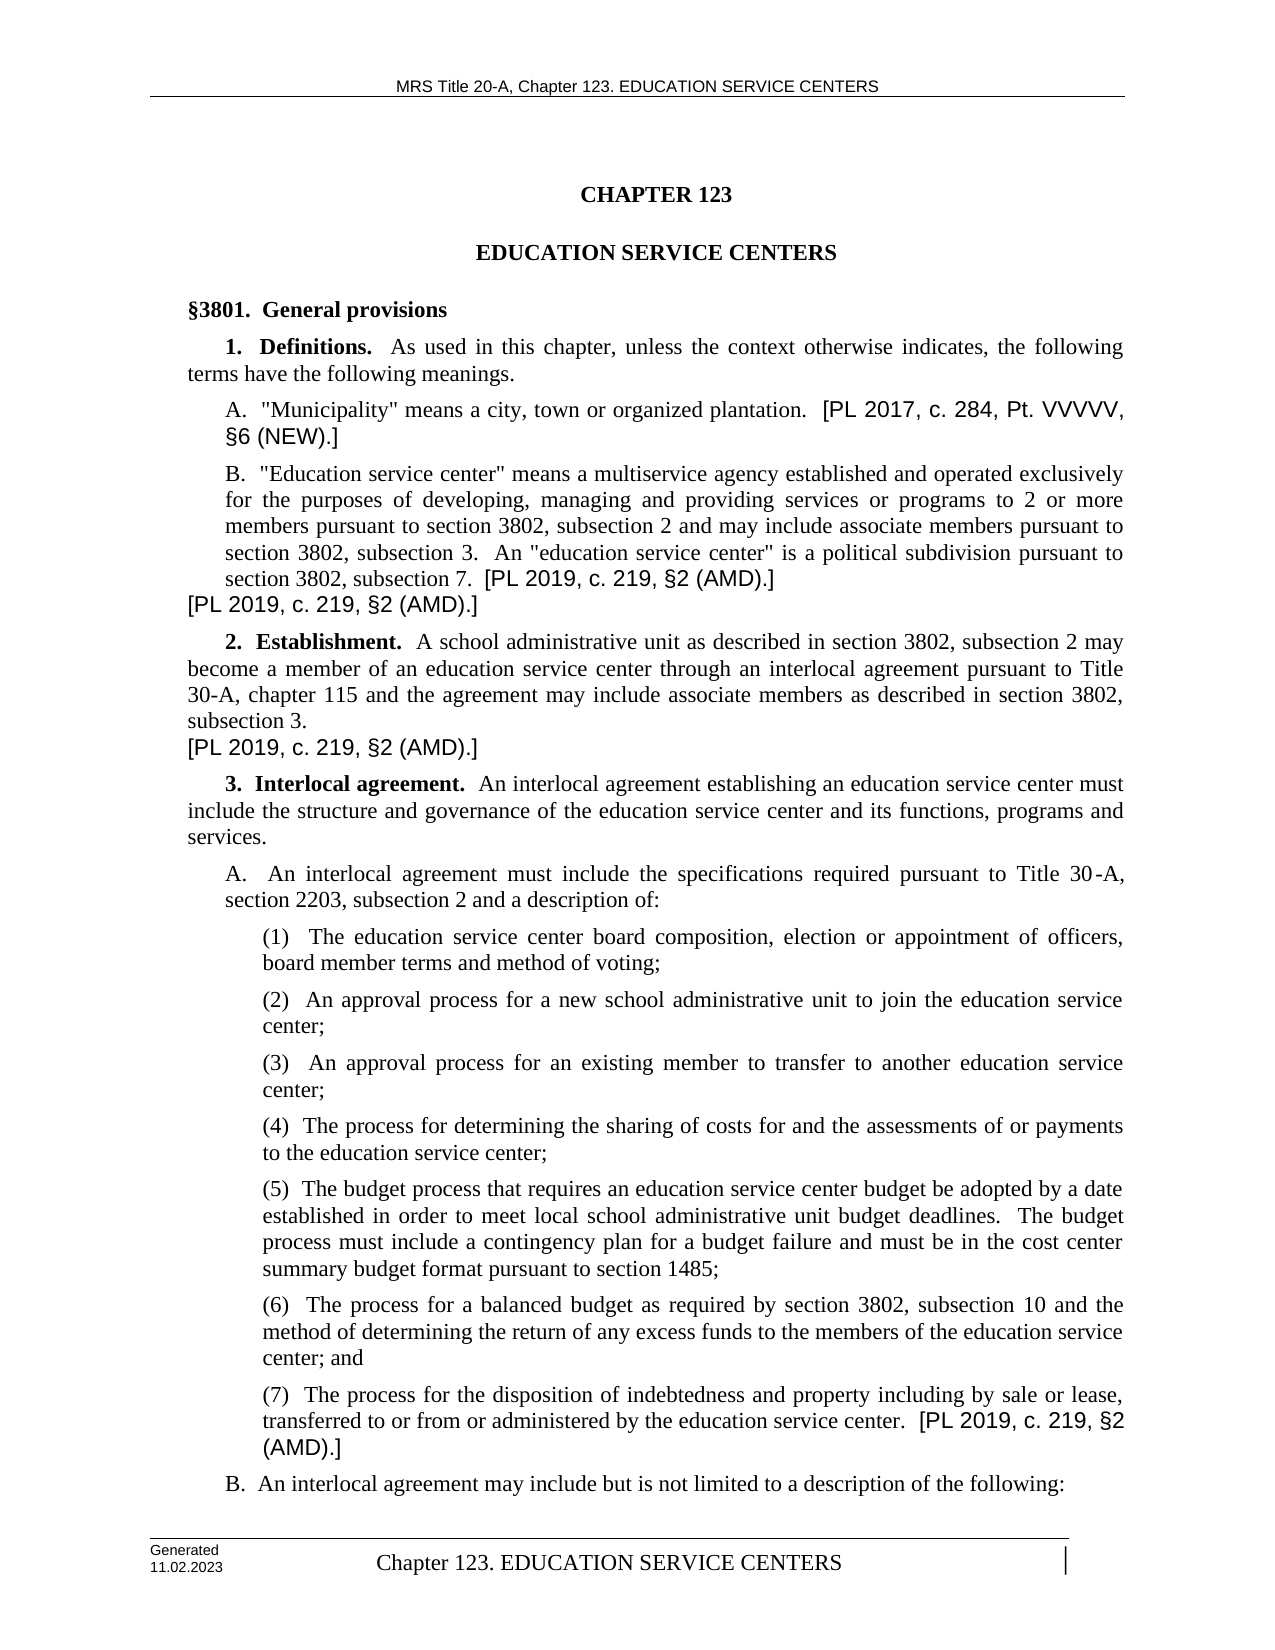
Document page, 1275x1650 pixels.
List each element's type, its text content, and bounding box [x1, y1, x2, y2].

text [PL 2019, c. 219, §2 (AMD).] [187, 591, 1125, 618]
text (2) An approval process for a new school administrative unit to join the education service center; [262, 986, 1125, 1039]
text (3) An approval process for an existing member to transfer to another education service center; [262, 1049, 1125, 1102]
text (6) The process for a balanced budget as required by section 3802, subsection 10 and the method of determining the return of any excess funds to the members of the education service center; and [262, 1291, 1125, 1370]
text 1. Definitions. As used in this chapter, unless the context otherwise indicates, the following terms have the following meanings. [187, 333, 1125, 386]
text (5) The budget process that requires an education service center budget be adopted by a date established in order to meet local school administrative unit budget deadlines. The budget process must include a contingency plan for a budget failure and must be in the cost center summary budget format pursuant to section 1485; [262, 1176, 1125, 1281]
text (7) The process for the disposition of indebtedness and property including by sale or lease, transferred to or from or administered by the education service center. [PL 2019, c. 219, §2 (AMD).] [262, 1381, 1125, 1460]
text [PL 2019, c. 219, §2 (AMD).] [187, 734, 1125, 760]
text A. "Municipality" means a city, town or organized plantation. [PL 2017, c. 284, Pt. VVVVV, §6 (NEW).] [225, 396, 1125, 449]
text (4) The process for determining the sharing of costs for and the assessments of or payments to the education service center; [262, 1112, 1125, 1165]
text CHAPTER 123 [187, 181, 1125, 208]
text B. "Education service center" means a multiservice agency established and operated exclusively for the purposes of developing, managing and providing services or programs to 2 or more members pursuant to section 3802, subsection 2 and may include associate members pursuant to section 3802, subsection 3. An "education service center" is a political subdivision pursuant to section 3802, subsection 7. [PL 2019, c. 219, §2 (AMD).] [225, 459, 1125, 591]
text B. An interlocal agreement may include but is not limited to a description of the following: [225, 1470, 1125, 1497]
text 2. Establishment. A school administrative unit as described in section 3802, subsection 2 may become a member of an education service center through an interlocal agreement pursuant to Title 30‑A, chapter 115 and the agreement may include associate members as described in section 3802, subsection 3. [187, 628, 1125, 734]
text 3. Interlocal agreement. An interlocal agreement establishing an education service center must include the structure and governance of the education service center and its functions, programs and services. [187, 770, 1125, 849]
text EDUCATION SERVICE CENTERS [187, 239, 1125, 265]
text (1) The education service center board composition, election or appointment of officers, board member terms and method of voting; [262, 923, 1125, 976]
text A. An interlocal agreement must include the specifications required pursuant to Title 30‑A, section 2203, subsection 2 and a description of: [225, 860, 1125, 913]
text §3801. General provisions [187, 296, 1125, 323]
